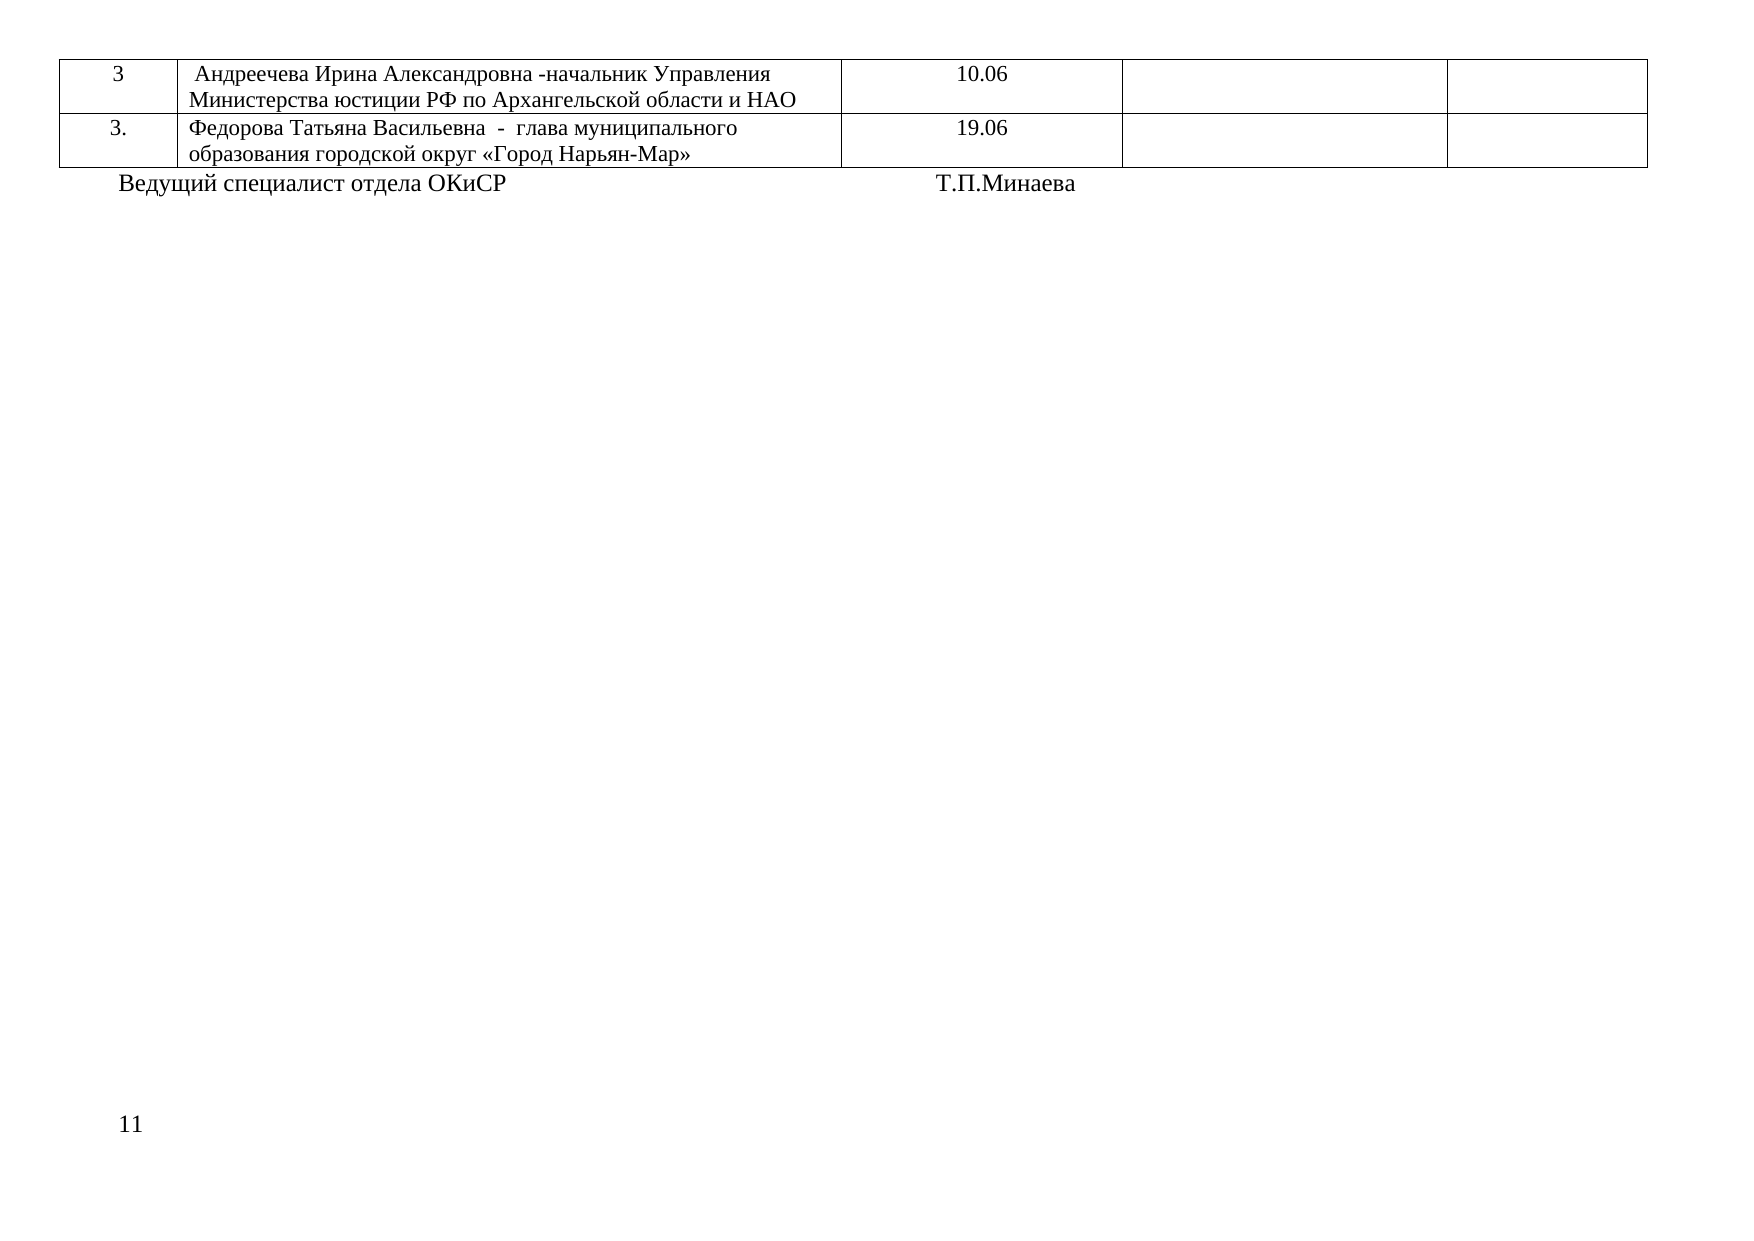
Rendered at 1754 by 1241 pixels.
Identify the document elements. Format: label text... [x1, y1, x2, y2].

text Ведущий специалист отдела ОКиСР Т.П.Минаева [118, 168, 1636, 196]
table_cell [1123, 60, 1447, 113]
table_cell [1448, 60, 1647, 113]
table_cell 10.06 [842, 60, 1122, 113]
table_cell [1123, 114, 1447, 167]
table_cell 3. [60, 114, 177, 167]
table_cell Андреечева Ирина Александровна -начальник Управления Министерства юстиции РФ по Архангельской области и НАО [178, 60, 841, 113]
table_cell [1448, 114, 1647, 167]
table_cell 19.06 [842, 114, 1122, 167]
table_cell Федорова Татьяна Васильевна - глава муниципального образования городской округ «Город Нарьян-Мар» [178, 114, 841, 167]
table_cell 3 [60, 60, 177, 113]
